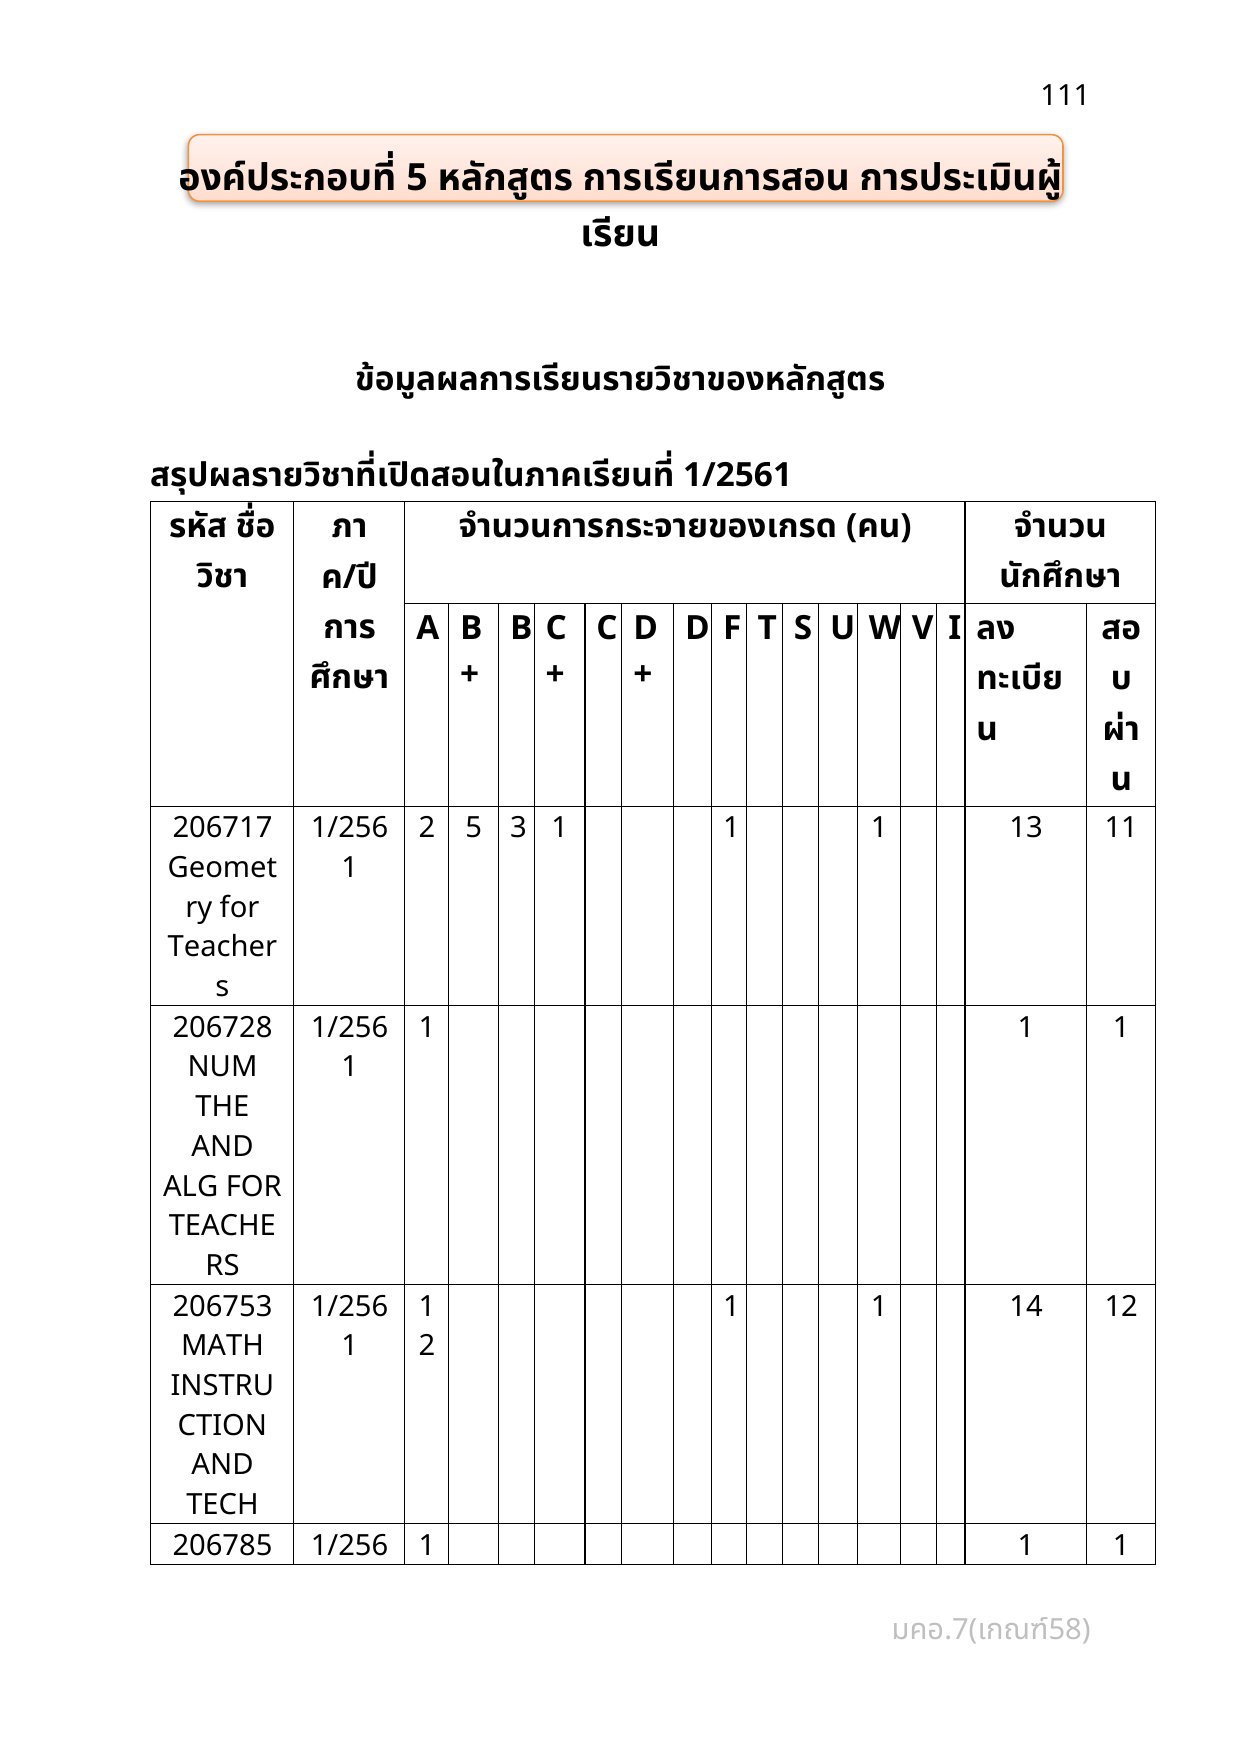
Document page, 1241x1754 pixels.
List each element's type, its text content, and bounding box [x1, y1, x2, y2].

table_cell 14 [966, 1285, 1086, 1523]
table_cell [499, 1524, 534, 1564]
table_header รหัส ชื่อวิชา [151, 502, 293, 806]
table_cell [622, 807, 673, 1005]
table_cell 1 [858, 807, 900, 1005]
table_cell 1/2561 [294, 807, 404, 1005]
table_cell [151, 1524, 293, 1564]
table_cell [747, 807, 782, 1005]
table_cell U [819, 604, 857, 806]
table_cell 206717 Geometry for Teachers [151, 807, 293, 1005]
text องค์ประกอบที่ 5 หลักสูตร การเรียนการสอน การประเมินผู้เรียน [150, 150, 1090, 264]
table_cell [858, 1524, 900, 1564]
table_cell [937, 1285, 964, 1523]
table_cell [622, 1285, 673, 1523]
table_cell A [405, 604, 448, 806]
table_cell [783, 1285, 818, 1523]
table_cell 206728 NUM THE AND ALG FOR TEACHERS [151, 1006, 293, 1284]
table_cell [783, 807, 818, 1005]
table_cell 3 [499, 807, 534, 1005]
table_cell 1 [966, 1006, 1086, 1284]
table_cell I [937, 604, 964, 806]
table_cell [586, 807, 621, 1005]
table_cell [499, 1006, 534, 1284]
table_cell 1/2561 [294, 1285, 404, 1523]
table_cell T [747, 604, 782, 806]
table_cell [622, 1524, 673, 1564]
table_cell V [901, 604, 936, 806]
table_header จำนวนการกระจายของเกรด (คน) [405, 502, 964, 603]
table_cell [449, 1524, 498, 1564]
table_cell 2 [405, 807, 448, 1005]
table_cell [674, 1006, 711, 1284]
table_cell [499, 1285, 534, 1523]
table_cell B [499, 604, 534, 806]
table_cell 1 [858, 1285, 900, 1523]
table_cell D+ [622, 604, 673, 806]
table_cell [712, 1524, 746, 1564]
table_cell สอบผ่าน [1087, 604, 1155, 806]
table_cell 12 [1087, 1285, 1155, 1523]
table_cell C [586, 604, 621, 806]
table_cell [712, 1006, 746, 1284]
table_cell 13 [966, 807, 1086, 1005]
table_cell [586, 1006, 621, 1284]
table_cell [783, 1524, 818, 1564]
table_cell 1 [712, 807, 746, 1005]
table_cell [586, 1524, 621, 1564]
text สรุปผลรายวิชาที่เปิดสอนในภาคเรียนที่ 1/2561 [150, 450, 1090, 501]
table_cell [783, 1006, 818, 1284]
table_cell 1/2561 [294, 1006, 404, 1284]
table_cell 1 [712, 1285, 746, 1523]
table_cell B+ [449, 604, 498, 806]
table_cell [449, 1006, 498, 1284]
table_cell 12 [405, 1285, 448, 1523]
table_cell D [674, 604, 711, 806]
table_cell F [712, 604, 746, 806]
table_cell [674, 1285, 711, 1523]
table_cell [901, 807, 936, 1005]
table_cell 206753 MATH INSTRUCTION AND TECH [151, 1285, 293, 1523]
table_cell 1/2561 [294, 1524, 404, 1564]
table_cell 1 [405, 1006, 448, 1284]
table_cell [937, 807, 964, 1005]
table_cell [586, 1285, 621, 1523]
table_cell 1 [1087, 1006, 1155, 1284]
table_cell [819, 1006, 857, 1284]
table_cell [901, 1285, 936, 1523]
table_cell C+ [535, 604, 584, 806]
table_header จำนวนนักศึกษา [966, 502, 1155, 603]
table_cell [674, 807, 711, 1005]
table_cell [901, 1524, 936, 1564]
table_cell [535, 1285, 584, 1523]
table_cell [674, 1524, 711, 1564]
table_cell [747, 1524, 782, 1564]
table_cell [535, 1006, 584, 1284]
table_cell [937, 1006, 964, 1284]
table_cell [858, 1006, 900, 1284]
table_cell [622, 1006, 673, 1284]
table_cell ลงทะเบียน [966, 604, 1086, 806]
table_cell [819, 1285, 857, 1523]
table_cell 5 [449, 807, 498, 1005]
table_cell [535, 1524, 584, 1564]
table_cell [901, 1006, 936, 1284]
table_cell 1 [535, 807, 584, 1005]
table_header ภาค/ปีการศึกษา [294, 502, 404, 806]
table_cell 1 [405, 1524, 448, 1564]
table_cell [819, 1524, 857, 1564]
text ข้อมูลผลการเรียนรายวิชาของหลักสูตร [150, 354, 1090, 405]
table_cell [747, 1285, 782, 1523]
table_cell 1 [1087, 1524, 1155, 1564]
table_cell [937, 1524, 964, 1564]
table_cell [747, 1006, 782, 1284]
table_cell W [858, 604, 900, 806]
table_cell 1 [966, 1524, 1086, 1564]
table_cell [449, 1285, 498, 1523]
table_cell 11 [1087, 807, 1155, 1005]
table_cell [819, 807, 857, 1005]
table_cell S [783, 604, 818, 806]
